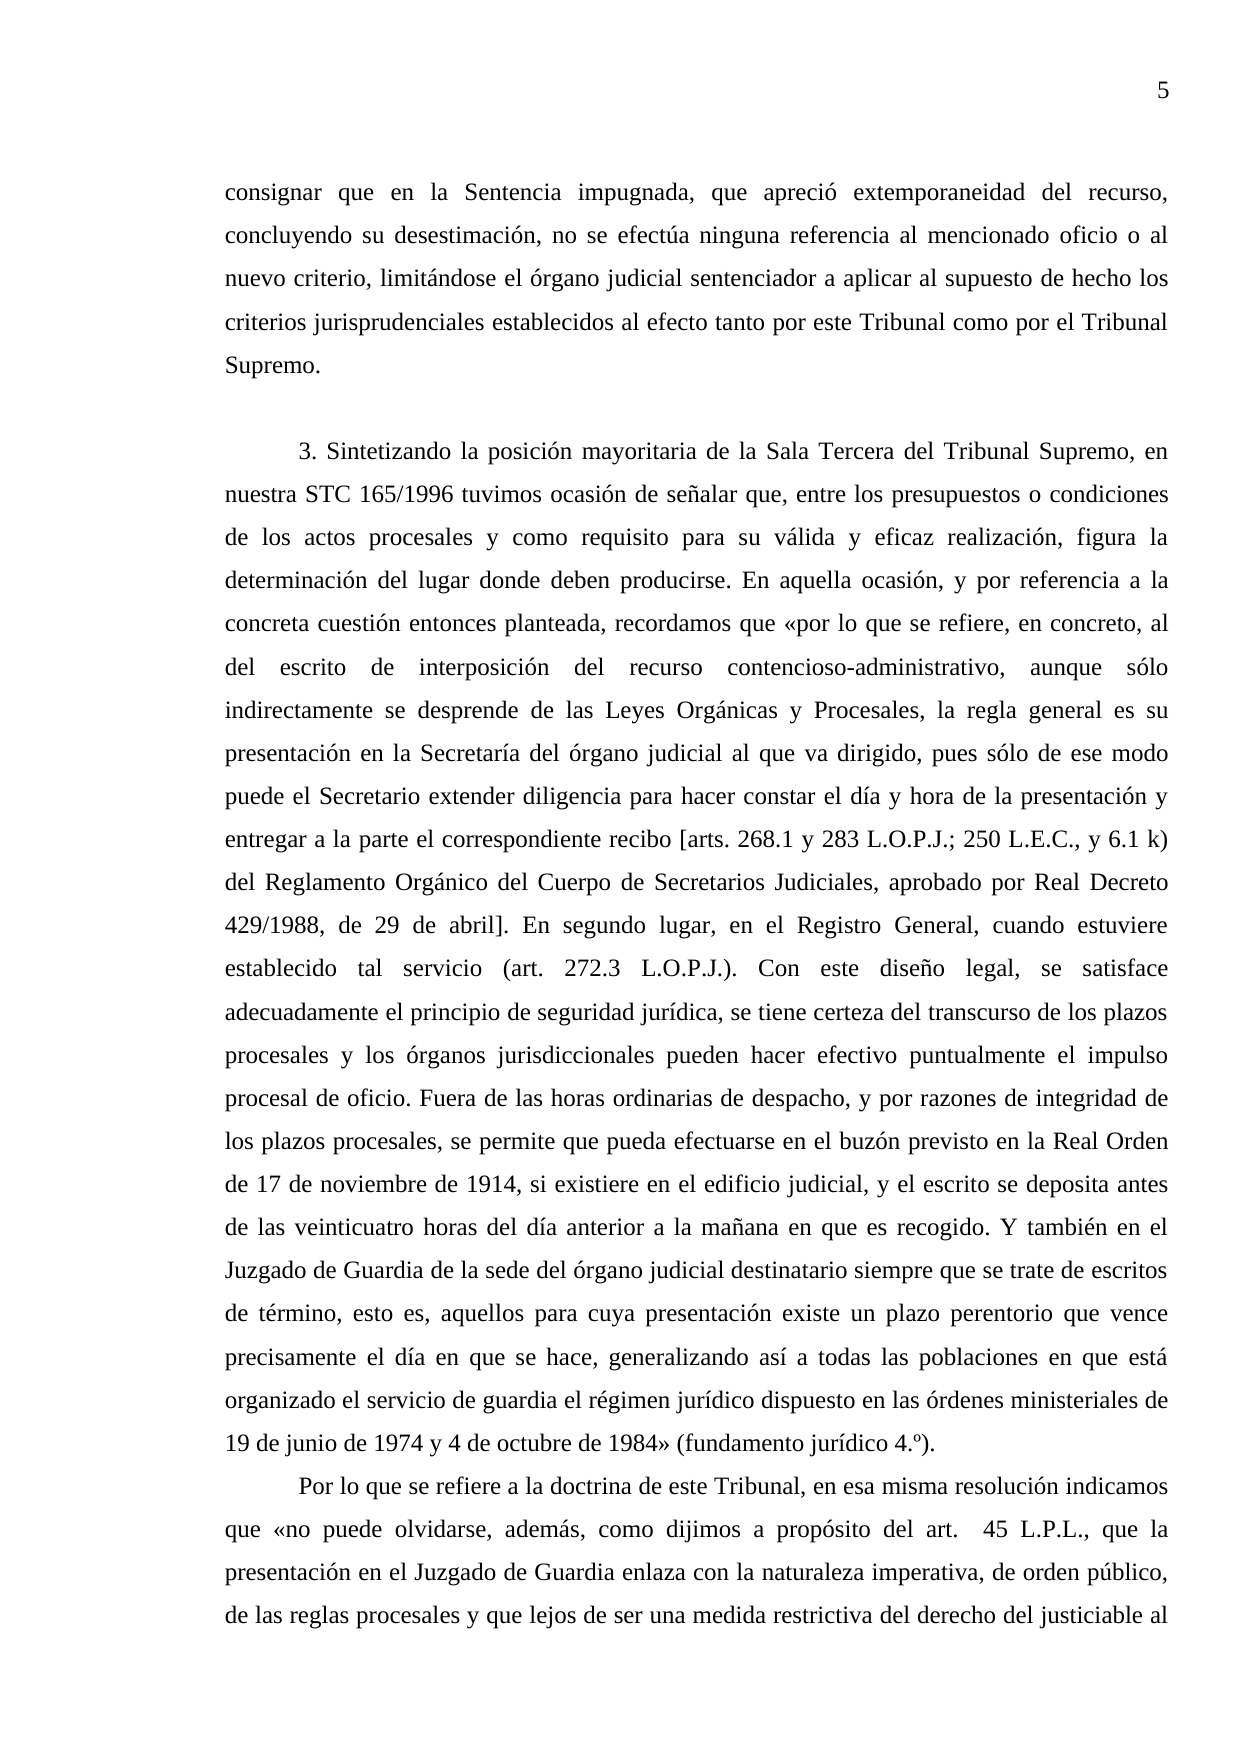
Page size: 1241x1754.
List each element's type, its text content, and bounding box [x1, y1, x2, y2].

text 3. Sintetizando la posición mayoritaria de la Sala Tercera del Tribunal Supremo, en nuestra STC 165/1996 tuvimos ocasión de señalar que, entre los presupuestos o condiciones de los actos procesales y como requisito para su válida y eficaz realización, figura la determinación del lugar donde deben producirse. En aquella ocasión, y por referencia a la concreta cuestión entonces planteada, recordamos que «por lo que se refiere, en concreto, al del escrito de interposición del recurso contencioso-administrativo, aunque sólo indirectamente se desprende de las Leyes Orgánicas y Procesales, la regla general es su presentación en la Secretaría del órgano judicial al que va dirigido, pues sólo de ese modo puede el Secretario extender diligencia para hacer constar el día y hora de la presentación y entregar a la parte el correspondiente recibo [arts. 268.1 y 283 L.O.P.J.; 250 L.E.C., y 6.1 k) del Reglamento Orgánico del Cuerpo de Secretarios Judiciales, aprobado por Real Decreto 429/1988, de 29 de abril]. En segundo lugar, en el Registro General, cuando estuviere establecido tal servicio (art. 272.3 L.O.P.J.). Con este diseño legal, se satisface adecuadamente el principio de seguridad jurídica, se tiene certeza del transcurso de los plazos procesales y los órganos jurisdiccionales pueden hacer efectivo puntualmente el impulso procesal de oficio. Fuera de las horas ordinarias de despacho, y por razones de integridad de los plazos procesales, se permite que pueda efectuarse en el buzón previsto en la Real Orden de 17 de noviembre de 1914, si existiere en el edificio judicial, y el escrito se deposita antes de las veinticuatro horas del día anterior a la mañana en que es recogido. Y también en el Juzgado de Guardia de la sede del órgano judicial destinatario siempre que se trate de escritos de término, esto es, aquellos para cuya presentación existe un plazo perentorio que vence precisamente el día en que se hace, generalizando así a todas las poblaciones en que está organizado el servicio de guardia el régimen jurídico dispuesto en las órdenes ministeriales de 19 de junio de 1974 y 4 de octubre de 1984» (fundamento jurídico 4.º). [224, 436, 1169, 1457]
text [224, 1471, 1169, 1629]
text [224, 177, 1169, 378]
